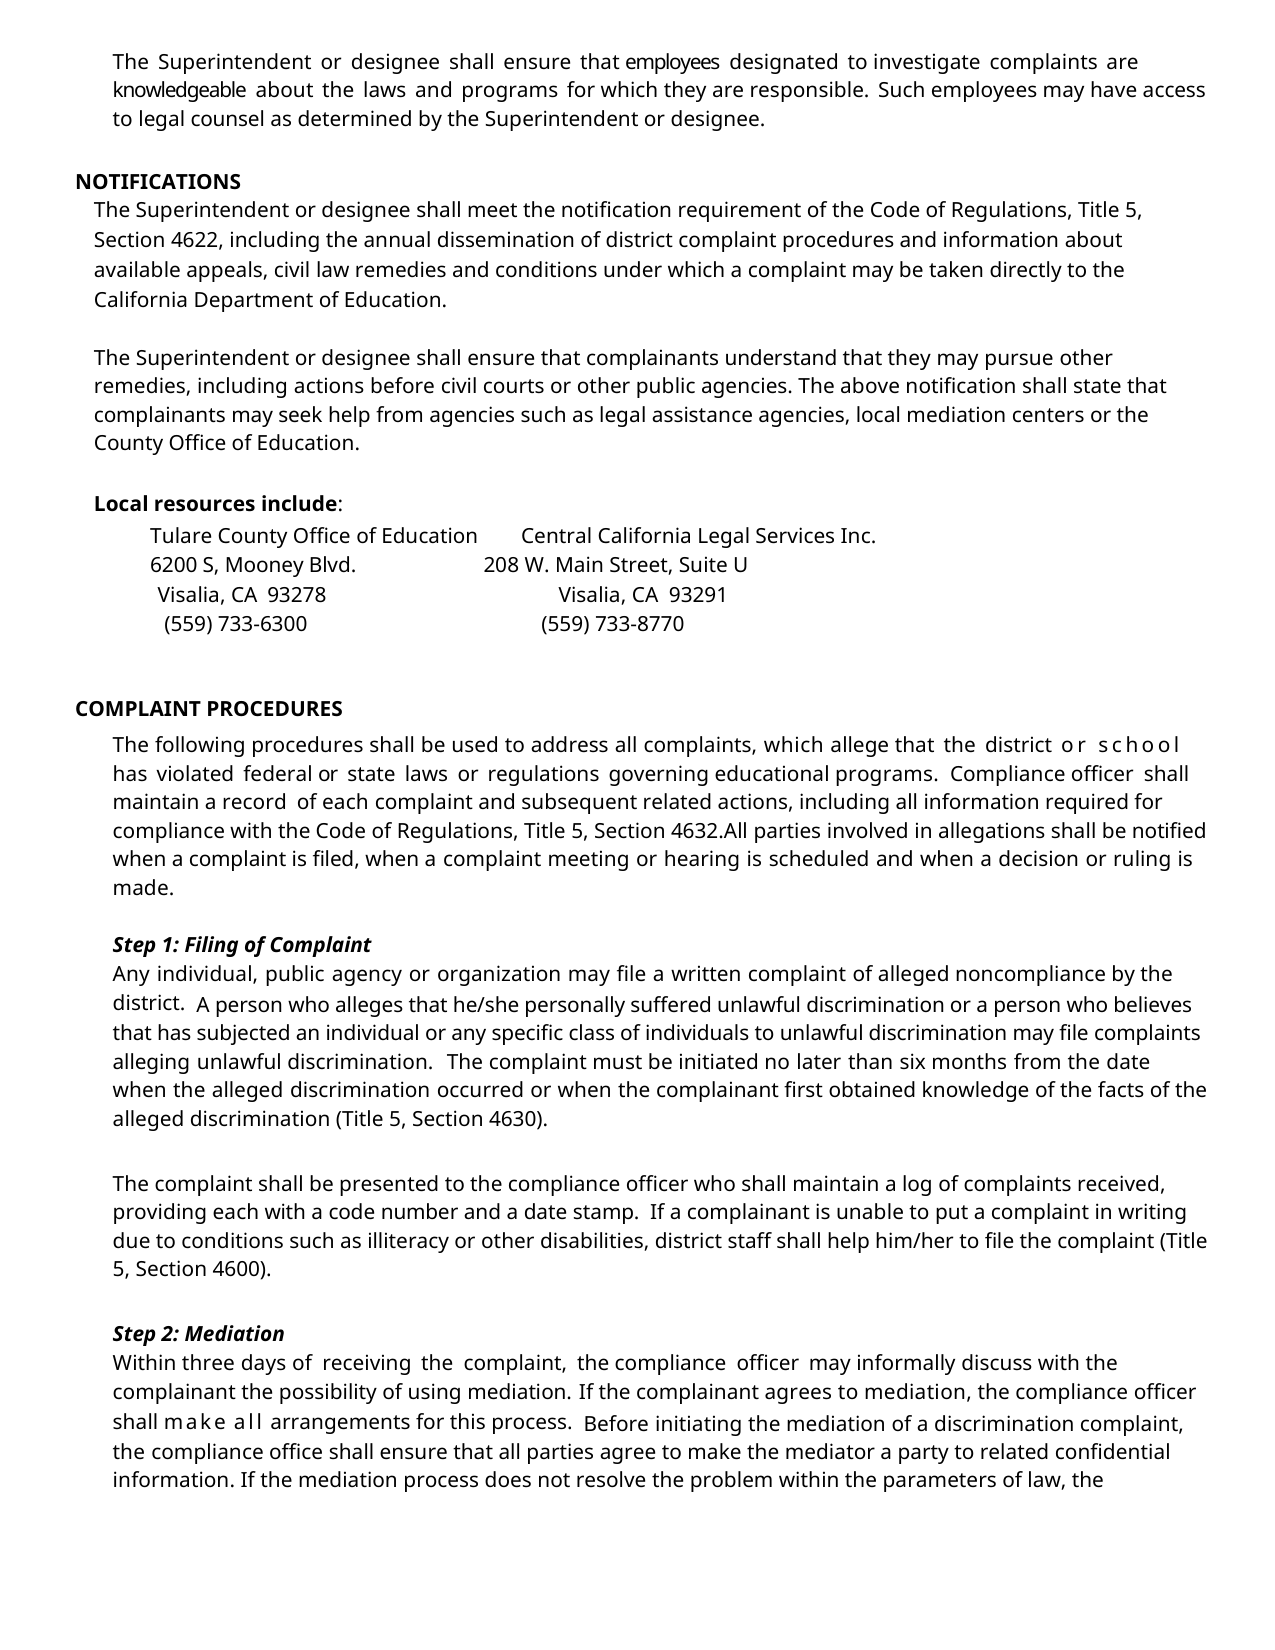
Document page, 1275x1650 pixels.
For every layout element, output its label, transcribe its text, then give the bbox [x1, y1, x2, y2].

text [112, 1348, 1209, 1494]
text NOTIFICATIONS [75, 167, 1188, 195]
text Any individual, public agency or organization may file a written complaint of alleged noncompliance by the district. A person who alleges that he/she personally suffered unlawful discrimination or a person who believes that has subjected an individual or any specific class of individuals to unlawful discrimination may file complaints alleging unlawful discrimination. The complaint must be initiated no later than six months from the date when the alleged discrimination occurred or when the complainant first obtained knowledge of the facts of the alleged discrimination (Title 5, Section 4630). [112, 959, 1209, 1132]
list Visalia, CA 93278 Visalia, CA 93291 [94, 580, 1209, 609]
text The following procedures shall be used to address all complaints, which allege that the district or school has violated federal or state laws or regulations governing educational programs. Compliance officer shall maintain a record of each complaint and subsequent related actions, including all information required for compliance with the Code of Regulations, Title 5, Section 4632.All parties involved in allegations shall be notified when a complaint is filed, when a complaint meeting or hearing is scheduled and when a decision or ruling is made. [112, 731, 1209, 901]
list (559) 733-6300 (559) 733-8770 [94, 609, 1209, 639]
list 6200 S, Mooney Blvd. 208 W. Main Street, Suite U [94, 550, 1209, 580]
list The Superintendent or designee shall meet the notification requirement of the Code of Regulations, Title 5, Section 4622, including the annual dissemination of district complaint procedures and information about available appeals, civil law remedies and conditions under which a complaint may be taken directly to the California Department of Education. [94, 195, 1209, 314]
text COMPLAINT PROCEDURES [75, 694, 1188, 723]
text Step 2: Mediation [112, 1319, 1209, 1348]
text Local resources include: [75, 489, 1209, 518]
text Step 1: Filing of Complaint [112, 930, 1209, 959]
list The Superintendent or designee shall ensure that complainants understand that they may pursue other remedies, including actions before civil courts or other public agencies. The above notification shall state that complainants may seek help from agencies such as legal assistance agencies, local mediation centers or the County Office of Education. [94, 343, 1209, 457]
text The complaint shall be presented to the compliance officer who shall maintain a log of complaints received, providing each with a code number and a date stamp. If a complainant is unable to put a complaint in writing due to conditions such as illiteracy or other disabilities, district staff shall help him/her to file the complaint (Title 5, Section 4600). [112, 1169, 1209, 1283]
list Tulare County Office of Education Central California Legal Services Inc. [94, 522, 1209, 550]
list The Superintendent or designee shall ensure that employees designated to investigate complaints are knowledgeable about the laws and programs for which they are responsible. Such employees may have access to legal counsel as determined by the Superintendent or designee. [112, 47, 1209, 132]
